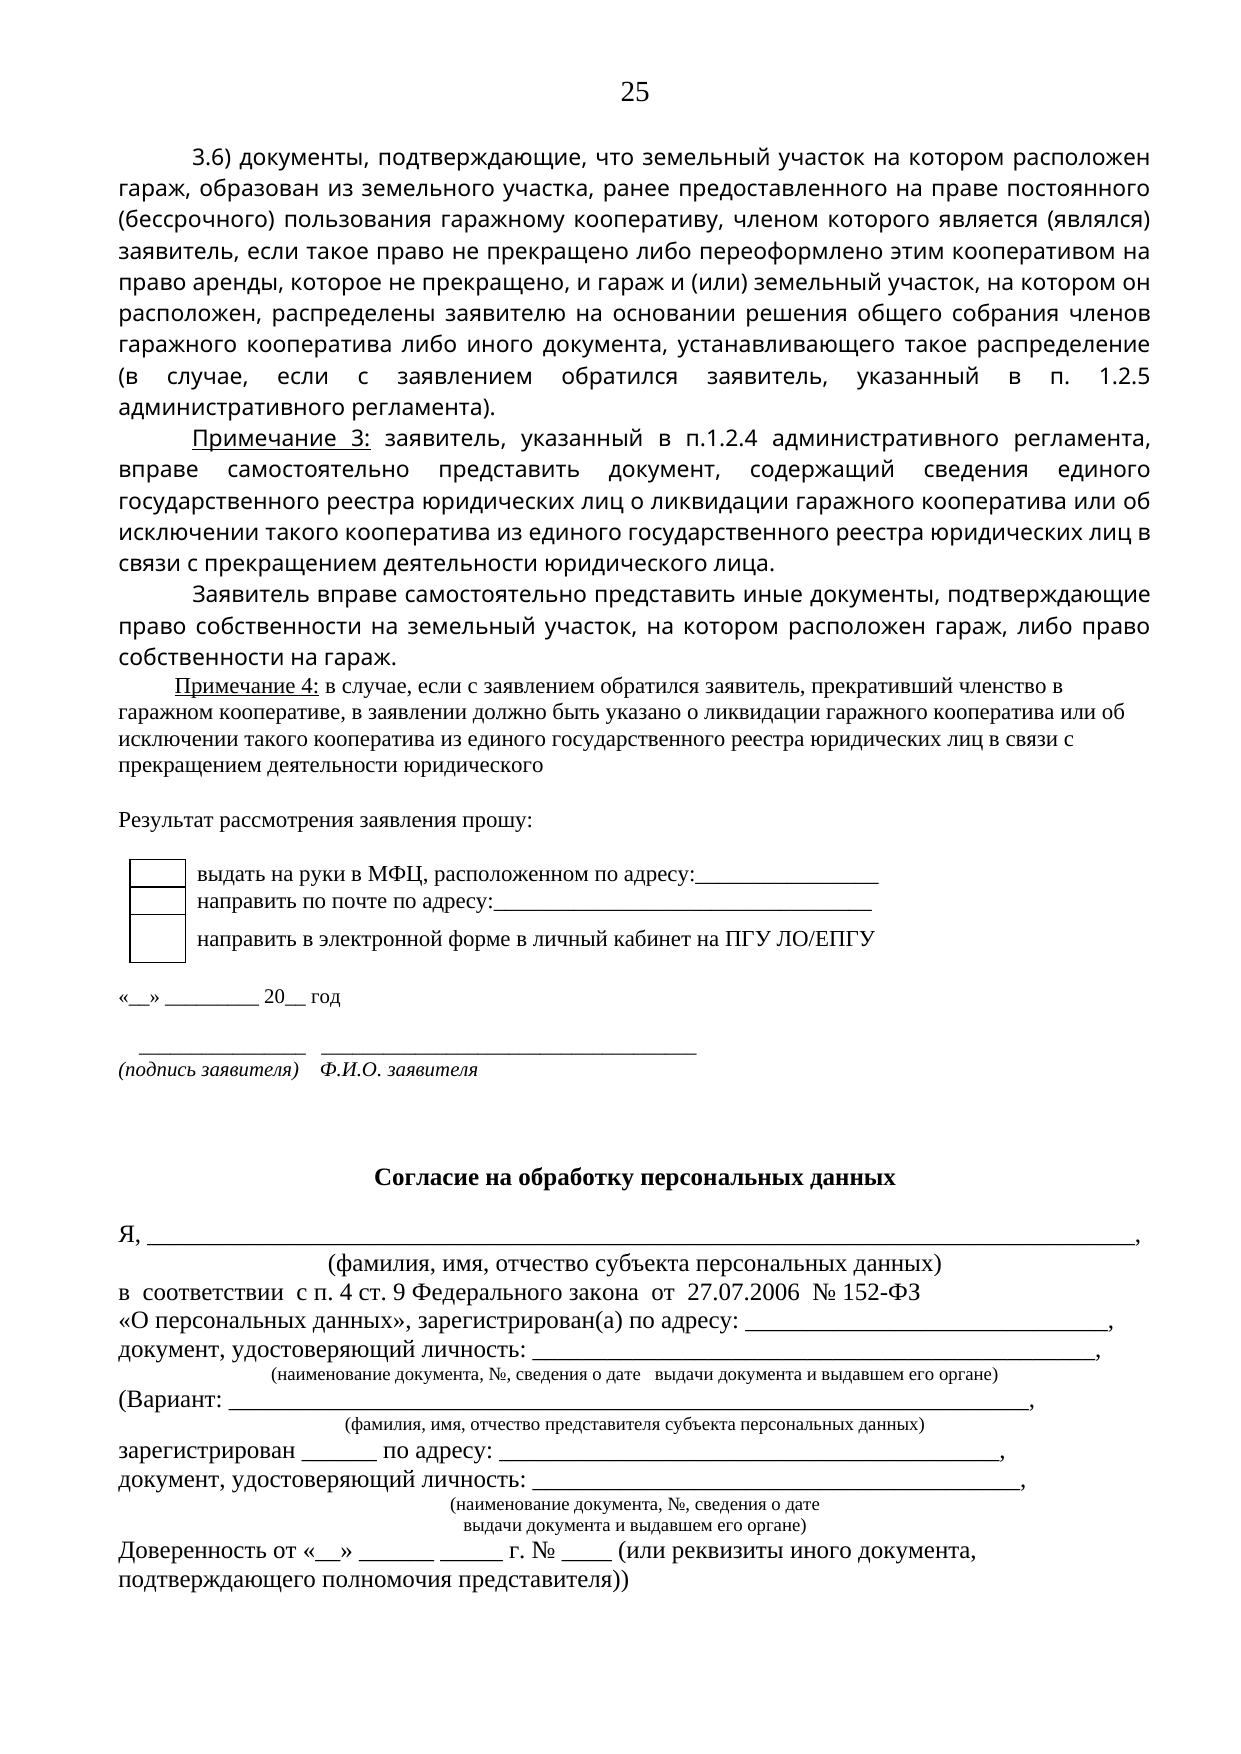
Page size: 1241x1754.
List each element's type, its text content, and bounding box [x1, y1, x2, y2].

text документ, удостоверяющий личность: _______________________________________, [118, 1464, 1152, 1492]
text в соответствии с п. 4 ст. 9 Федерального закона от 27.07.2006 № 152-ФЗ [118, 1277, 1152, 1306]
text Примечание 4: в случае, если с заявлением обратился заявитель, прекративший членство в гаражном кооперативе, в заявлении должно быть указано о ликвидации гаражного кооператива или об исключении такого кооператива из единого государственного реестра юридических лиц в связи с прекращением деятельности юридического [118, 672, 1152, 777]
text Результат рассмотрения заявления прошу: [118, 806, 1152, 833]
text Доверенность от «__» ______ _____ г. № ____ (или реквизиты иного документа, [118, 1536, 1152, 1564]
text (Вариант: ________________________________________________________________, [118, 1384, 1152, 1413]
text 3.6) документы, подтверждающие, что земельный участок на котором расположен гараж, образован из земельного участка, ранее предоставленного на праве постоянного (бессрочного) пользования гаражному кооперативу, членом которого является (являлся) заявитель, если такое право не прекращено либо переоформлено этим кооперативом на право аренды, которое не прекращено, и гараж и (или) земельный участок, на котором он расположен, распределены заявителю на основании решения общего собрания членов гаражного кооператива либо иного документа, устанавливающего такое распределение (в случае, если с заявлением обратился заявитель, указанный в п. 1.2.5 административного регламента). [118, 141, 1152, 422]
text (подпись заявителя) Ф.И.О. заявителя [118, 1057, 1152, 1081]
text ________________ ____________________________________ [118, 1032, 1152, 1057]
text Заявитель вправе самостоятельно представить иные документы, подтверждающие право собственности на земельный участок, на котором расположен гараж, либо право собственности на гараж. [118, 578, 1152, 672]
table_cell [131, 888, 185, 914]
table_cell направить по почте по адресу:_________________________________ [186, 886, 1178, 914]
text (фамилия, имя, отчество представителя субъекта персональных данных) [118, 1413, 1152, 1435]
text Согласие на обработку персональных данных [118, 1162, 1152, 1191]
text «О персональных данных», зарегистрирован(а) по адресу: _____________________________, [118, 1306, 1152, 1334]
table_header выдать на руки в МФЦ, расположенном по адресу:________________ [186, 859, 1178, 886]
text Примечание 3: заявитель, указанный в п.1.2.4 административного регламента, вправе самостоятельно представить документ, содержащий сведения единого государственного реестра юридических лиц о ликвидации гаражного кооператива или об исключении такого кооператива из единого государственного реестра юридических лиц в связи с прекращением деятельности юридического лица. [118, 422, 1152, 578]
text зарегистрирован ______ по адресу: ________________________________________, [118, 1435, 1152, 1464]
text (наименование документа, №, сведения о дате выдачи документа и выдавшем его органе) [118, 1363, 1152, 1384]
table_cell [131, 915, 185, 962]
text документ, удостоверяющий личность: _____________________________________________, [118, 1334, 1152, 1363]
table_cell направить в электронной форме в личный кабинет на ПГУ ЛО/ЕПГУ [186, 914, 1178, 962]
table_header [131, 860, 185, 886]
text Я, _______________________________________________________________________________, [118, 1219, 1152, 1248]
text выдачи документа и выдавшем его органе) [118, 1514, 1152, 1536]
text «__» _________ 20__ год [118, 984, 1152, 1008]
text (фамилия, имя, отчество субъекта персональных данных) [118, 1248, 1152, 1277]
text (наименование документа, №, сведения о дате [118, 1492, 1152, 1514]
text подтверждающего полномочия представителя)) [118, 1564, 1152, 1593]
